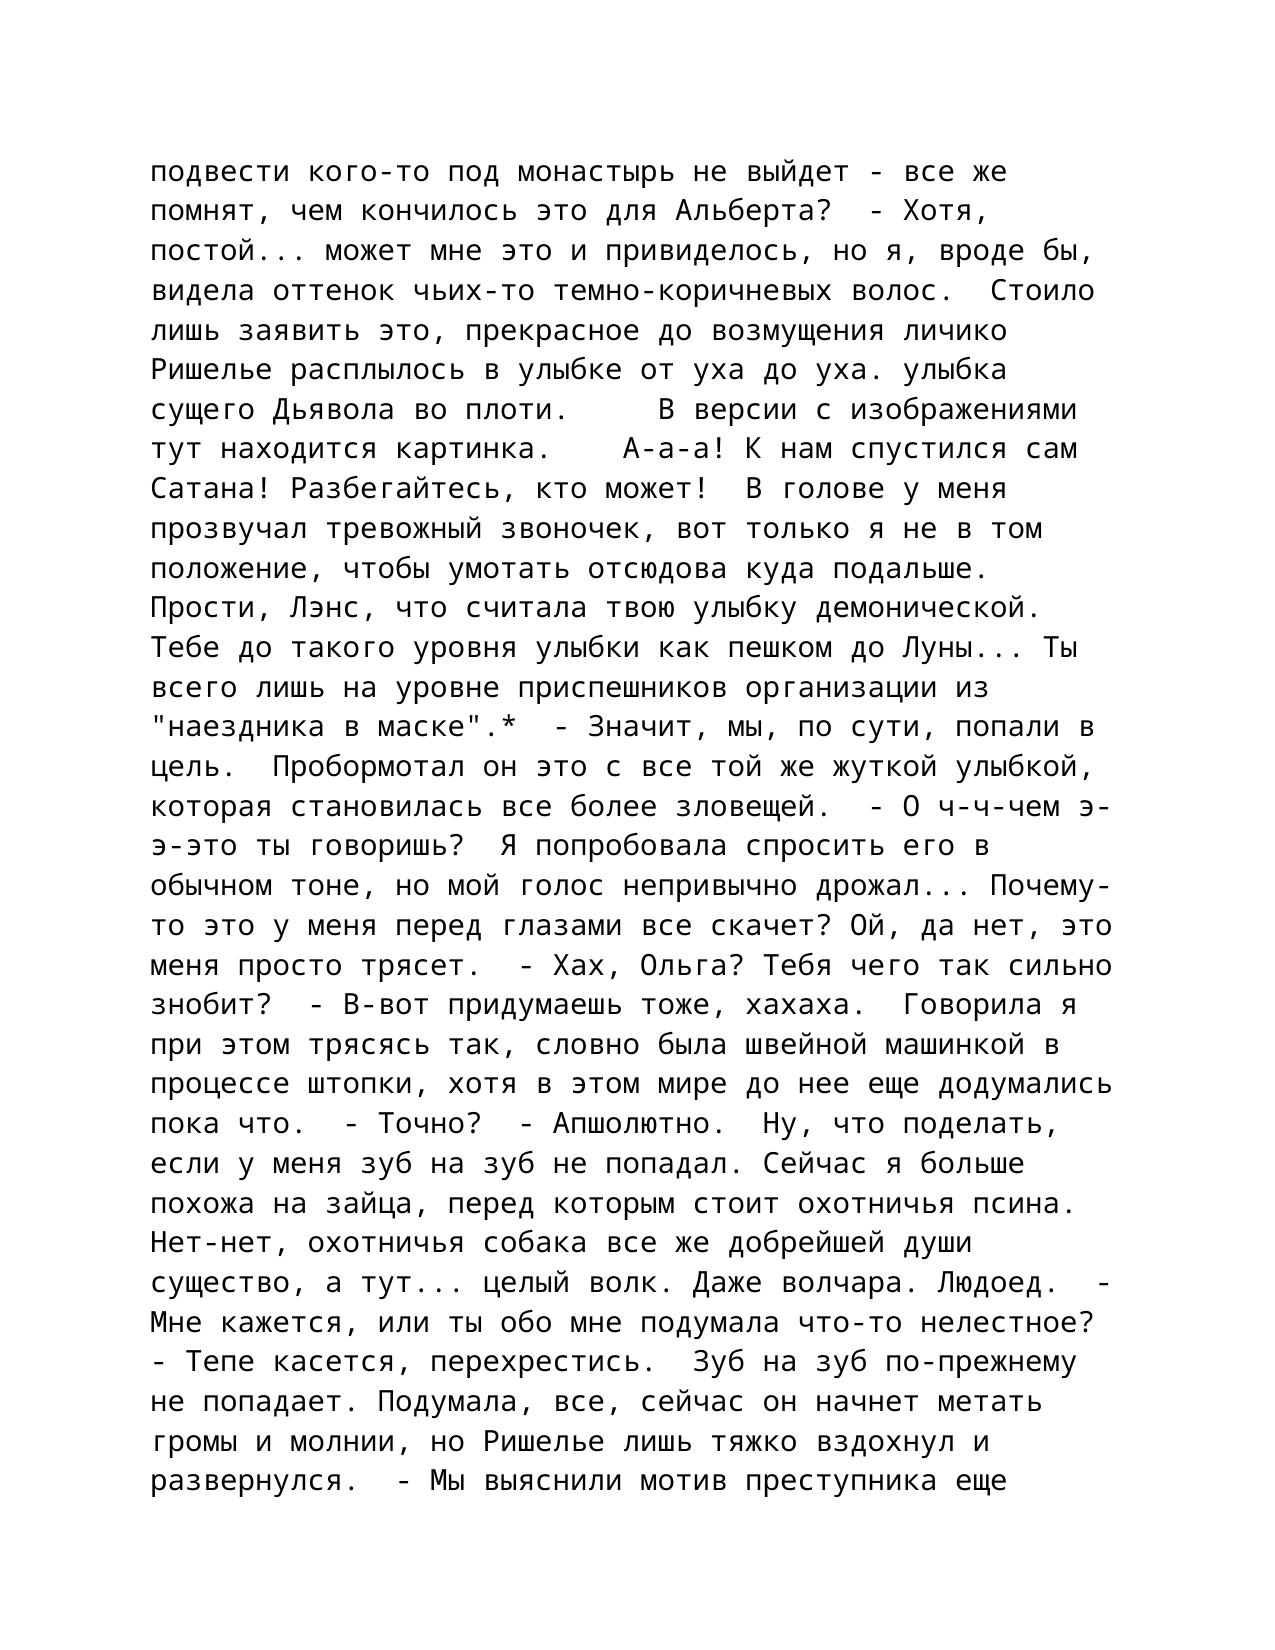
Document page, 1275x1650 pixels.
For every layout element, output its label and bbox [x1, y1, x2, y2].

text [150, 150, 1125, 1499]
